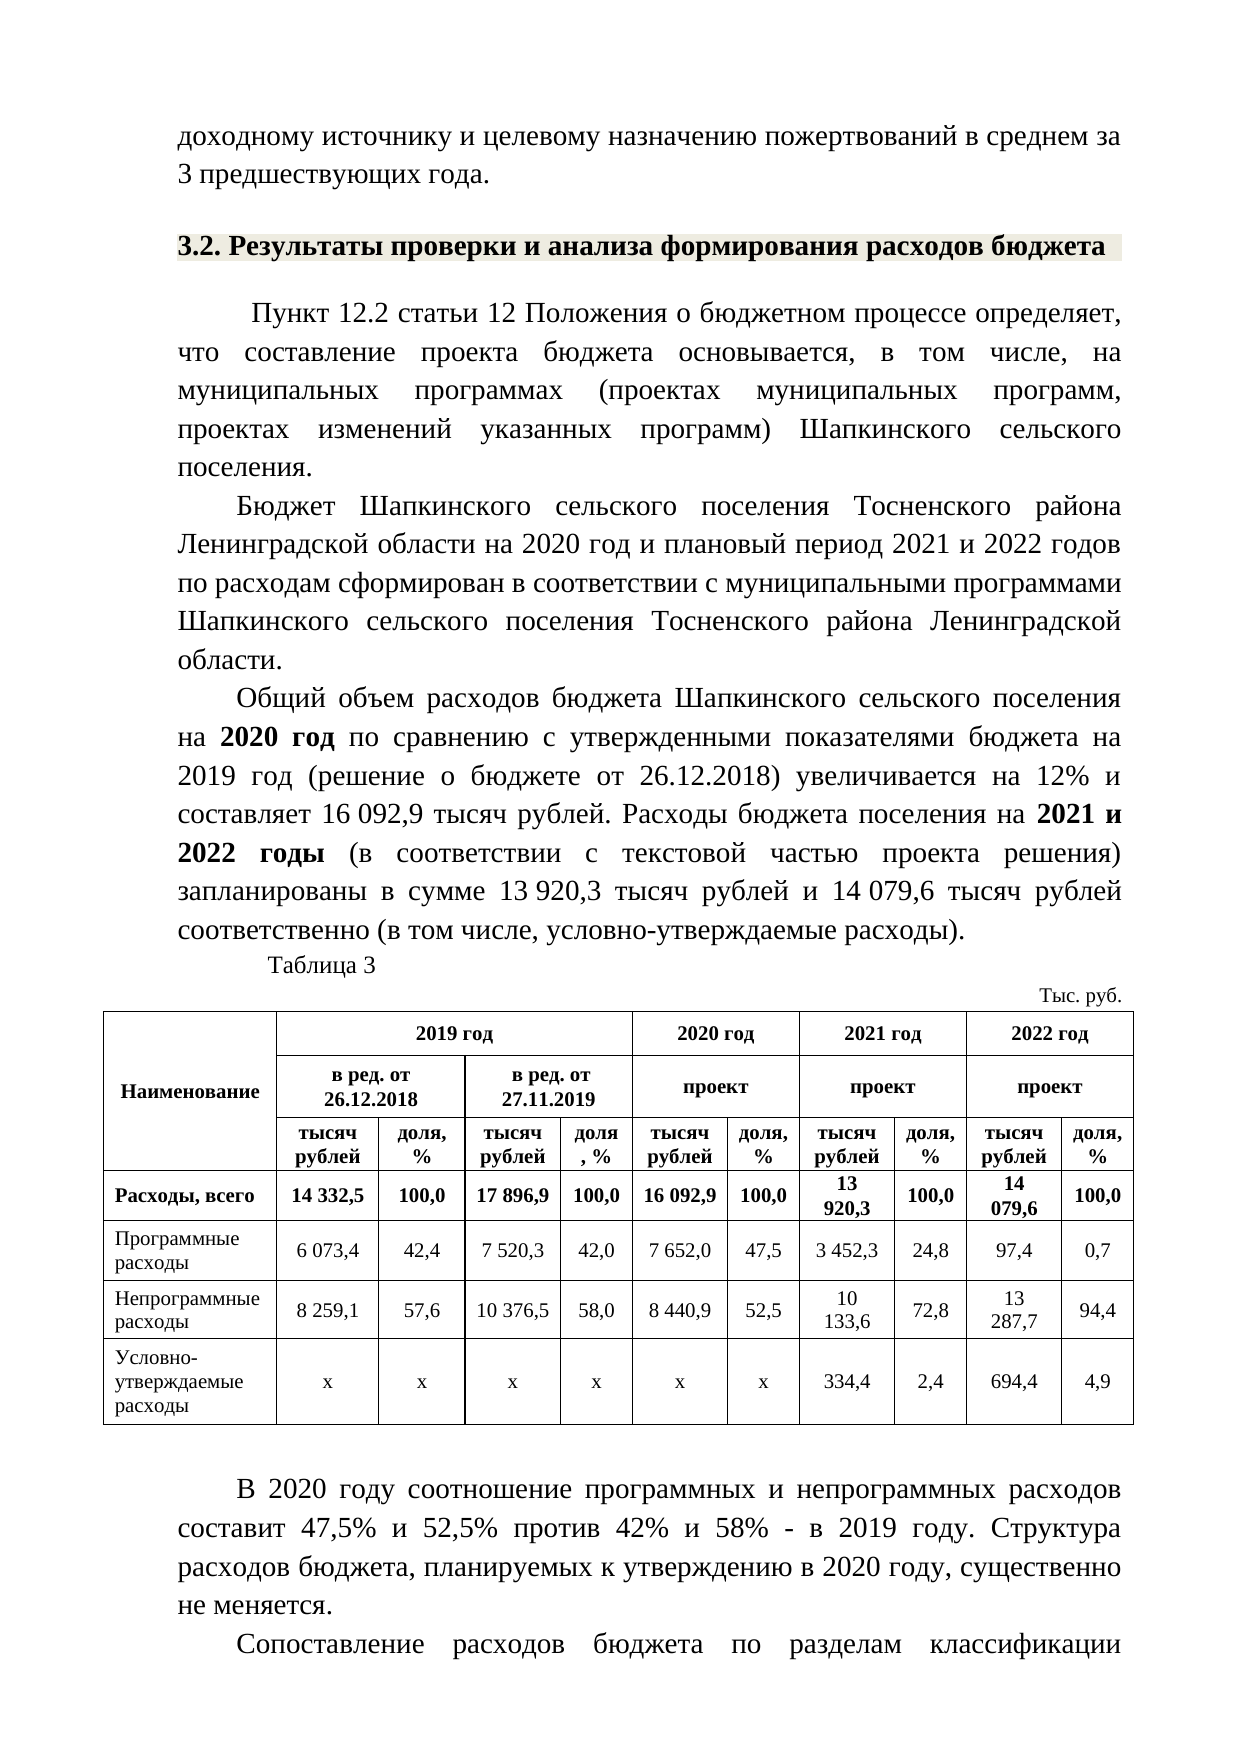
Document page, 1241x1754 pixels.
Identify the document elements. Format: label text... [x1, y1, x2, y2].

table_cell 52,5 [728, 1281, 799, 1338]
table_cell проект [967, 1056, 1133, 1117]
table_cell тысяч рублей [967, 1118, 1061, 1170]
table_cell 0,7 [1062, 1221, 1133, 1280]
table_cell 13 920,3 [800, 1171, 894, 1219]
table_cell 100,0 [728, 1171, 799, 1219]
table_cell х [379, 1339, 464, 1423]
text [177, 118, 1122, 190]
table_cell 100,0 [895, 1171, 966, 1219]
table_cell проект [800, 1056, 966, 1117]
table_cell х [633, 1339, 727, 1423]
table_cell Условно-утверждаемые расходы [104, 1339, 276, 1423]
table_cell тысяч рублей [277, 1118, 378, 1170]
table_cell 94,4 [1062, 1281, 1133, 1338]
table_cell 100,0 [561, 1171, 632, 1219]
table_cell 7 520,3 [466, 1221, 560, 1280]
table_cell 694,4 [967, 1339, 1061, 1423]
table_cell Расходы, всего [104, 1171, 276, 1219]
text Таблица 3 [177, 950, 1122, 979]
text Общий объем расходов бюджета Шапкинского сельского поселения на 2020 год по сравнению с утвержденными показателями бюджета на 2019 год (решение о бюджете от 26.12.2018) увеличивается на 12% и составляет 16 092,9 тысяч рублей. Расходы бюджета поселения на 2021 и 2022 годы (в соответствии с текстовой частью проекта решения) запланированы в сумме 13 920,3 тысяч рублей и 14 079,6 тысяч рублей соответственно (в том числе, условно-утверждаемые расходы). [177, 681, 1122, 945]
table_cell 100,0 [379, 1171, 464, 1219]
table_cell 4,9 [1062, 1339, 1133, 1423]
table_cell проект [633, 1056, 799, 1117]
table_cell в ред. от 27.11.2019 [466, 1056, 632, 1117]
table_cell 14 332,5 [277, 1171, 378, 1219]
table_cell 58,0 [561, 1281, 632, 1338]
table_header 2022 год [967, 1012, 1133, 1055]
table_cell тысяч рублей [466, 1118, 560, 1170]
table_cell доля, % [379, 1118, 464, 1170]
table_cell 10 133,6 [800, 1281, 894, 1338]
table_cell Непрограммные расходы [104, 1281, 276, 1338]
table_cell 13 287,7 [967, 1281, 1061, 1338]
table_cell 100,0 [1062, 1171, 1133, 1219]
table_cell 10 376,5 [466, 1281, 560, 1338]
table_cell х [728, 1339, 799, 1423]
table_cell тысяч рублей [800, 1118, 894, 1170]
table_header 2020 год [633, 1012, 799, 1055]
table_cell 3 452,3 [800, 1221, 894, 1280]
table_cell в ред. от 26.12.2018 [277, 1056, 464, 1117]
table_cell 14 079,6 [967, 1171, 1061, 1219]
table_cell доля, % [1062, 1118, 1133, 1170]
table_cell 47,5 [728, 1221, 799, 1280]
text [177, 1626, 1122, 1659]
table_cell 24,8 [895, 1221, 966, 1280]
table_cell х [277, 1339, 378, 1423]
table_cell 97,4 [967, 1221, 1061, 1280]
table_cell 334,4 [800, 1339, 894, 1423]
table_cell 72,8 [895, 1281, 966, 1338]
table_cell 57,6 [379, 1281, 464, 1338]
table_cell 16 092,9 [633, 1171, 727, 1219]
table_cell 8 259,1 [277, 1281, 378, 1338]
table_header 2021 год [800, 1012, 966, 1055]
text Бюджет Шапкинского сельского поселения Тосненского района Ленинградской области на 2020 год и плановый период 2021 и 2022 годов по расходам сформирован в соответствии с муниципальными программами Шапкинского сельского поселения Тосненского района Ленинградской области. [177, 488, 1122, 676]
table_cell 8 440,9 [633, 1281, 727, 1338]
table_cell 7 652,0 [633, 1221, 727, 1280]
table_header Наименование [104, 1012, 276, 1170]
text Пункт 12.2 статьи 12 Положения о бюджетном процессе определяет, что составление проекта бюджета основывается, в том числе, на муниципальных программах (проектах муниципальных программ, проектах изменений указанных программ) Шапкинского сельского поселения. [177, 295, 1122, 483]
text Тыс. руб. [177, 983, 1122, 1007]
table_cell 42,4 [379, 1221, 464, 1280]
table_header 2019 год [277, 1012, 632, 1055]
table_cell Программные расходы [104, 1221, 276, 1280]
text В 2020 году соотношение программных и непрограммных расходов составит 47,5% и 52,5% против 42% и 58% - в 2019 году. Структура расходов бюджета, планируемых к утверждению в 2020 году, существенно не меняется. [177, 1472, 1122, 1621]
table_cell х [466, 1339, 560, 1423]
table_cell 6 073,4 [277, 1221, 378, 1280]
table_cell 2,4 [895, 1339, 966, 1423]
table_cell х [561, 1339, 632, 1423]
table_cell доля, % [728, 1118, 799, 1170]
text 3.2. Результаты проверки и анализа формирования расходов бюджета [177, 234, 1122, 261]
table_cell тысяч рублей [633, 1118, 727, 1170]
table_cell доля, % [561, 1118, 632, 1170]
table_cell 42,0 [561, 1221, 632, 1280]
table_cell 17 896,9 [466, 1171, 560, 1219]
table_cell доля, % [895, 1118, 966, 1170]
